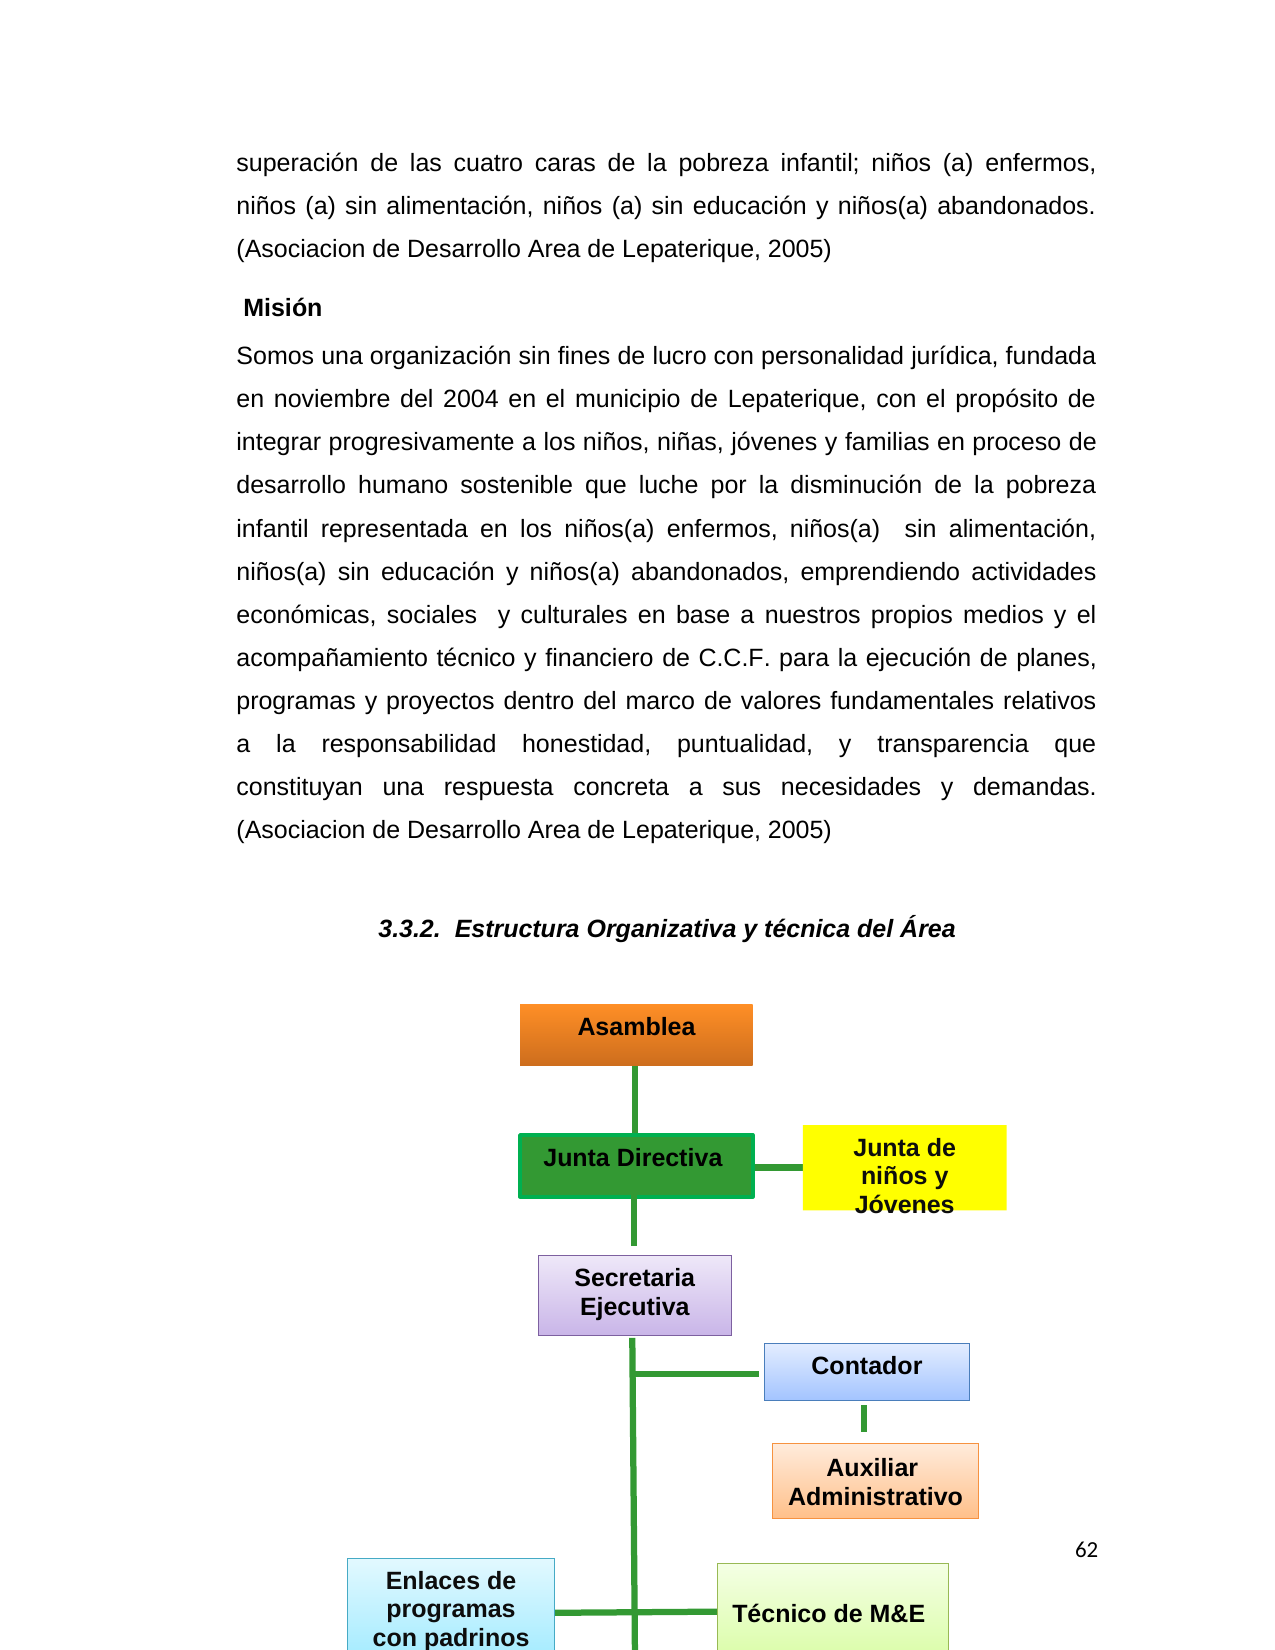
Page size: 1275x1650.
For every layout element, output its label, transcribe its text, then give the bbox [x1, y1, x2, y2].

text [236, 148, 1098, 262]
text Misión [236, 293, 1098, 322]
text Somos una organización sin fines de lucro con personalidad jurídica, fundada en noviembre del 2004 en el municipio de Lepaterique, con el propósito de integrar progresivamente a los niños, niñas, jóvenes y familias en proceso de desarrollo humano sostenible que luche por la disminución de la pobreza infantil representada en los niños(a) enfermos, niños(a) sin alimentación, niños(a) sin educación y niños(a) abandonados, emprendiendo actividades económicas, sociales y culturales en base a nuestros propios medios y el acompañamiento técnico y financiero de C.C.F. para la ejecución de planes, programas y proyectos dentro del marco de valores fundamentales relativos a la responsabilidad honestidad, puntualidad, y transparencia que constituyan una respuesta concreta a sus necesidades y demandas. [236, 341, 1098, 844]
subtitle 3.3.2. Estructura Organizativa y técnica del Área [236, 914, 1098, 943]
